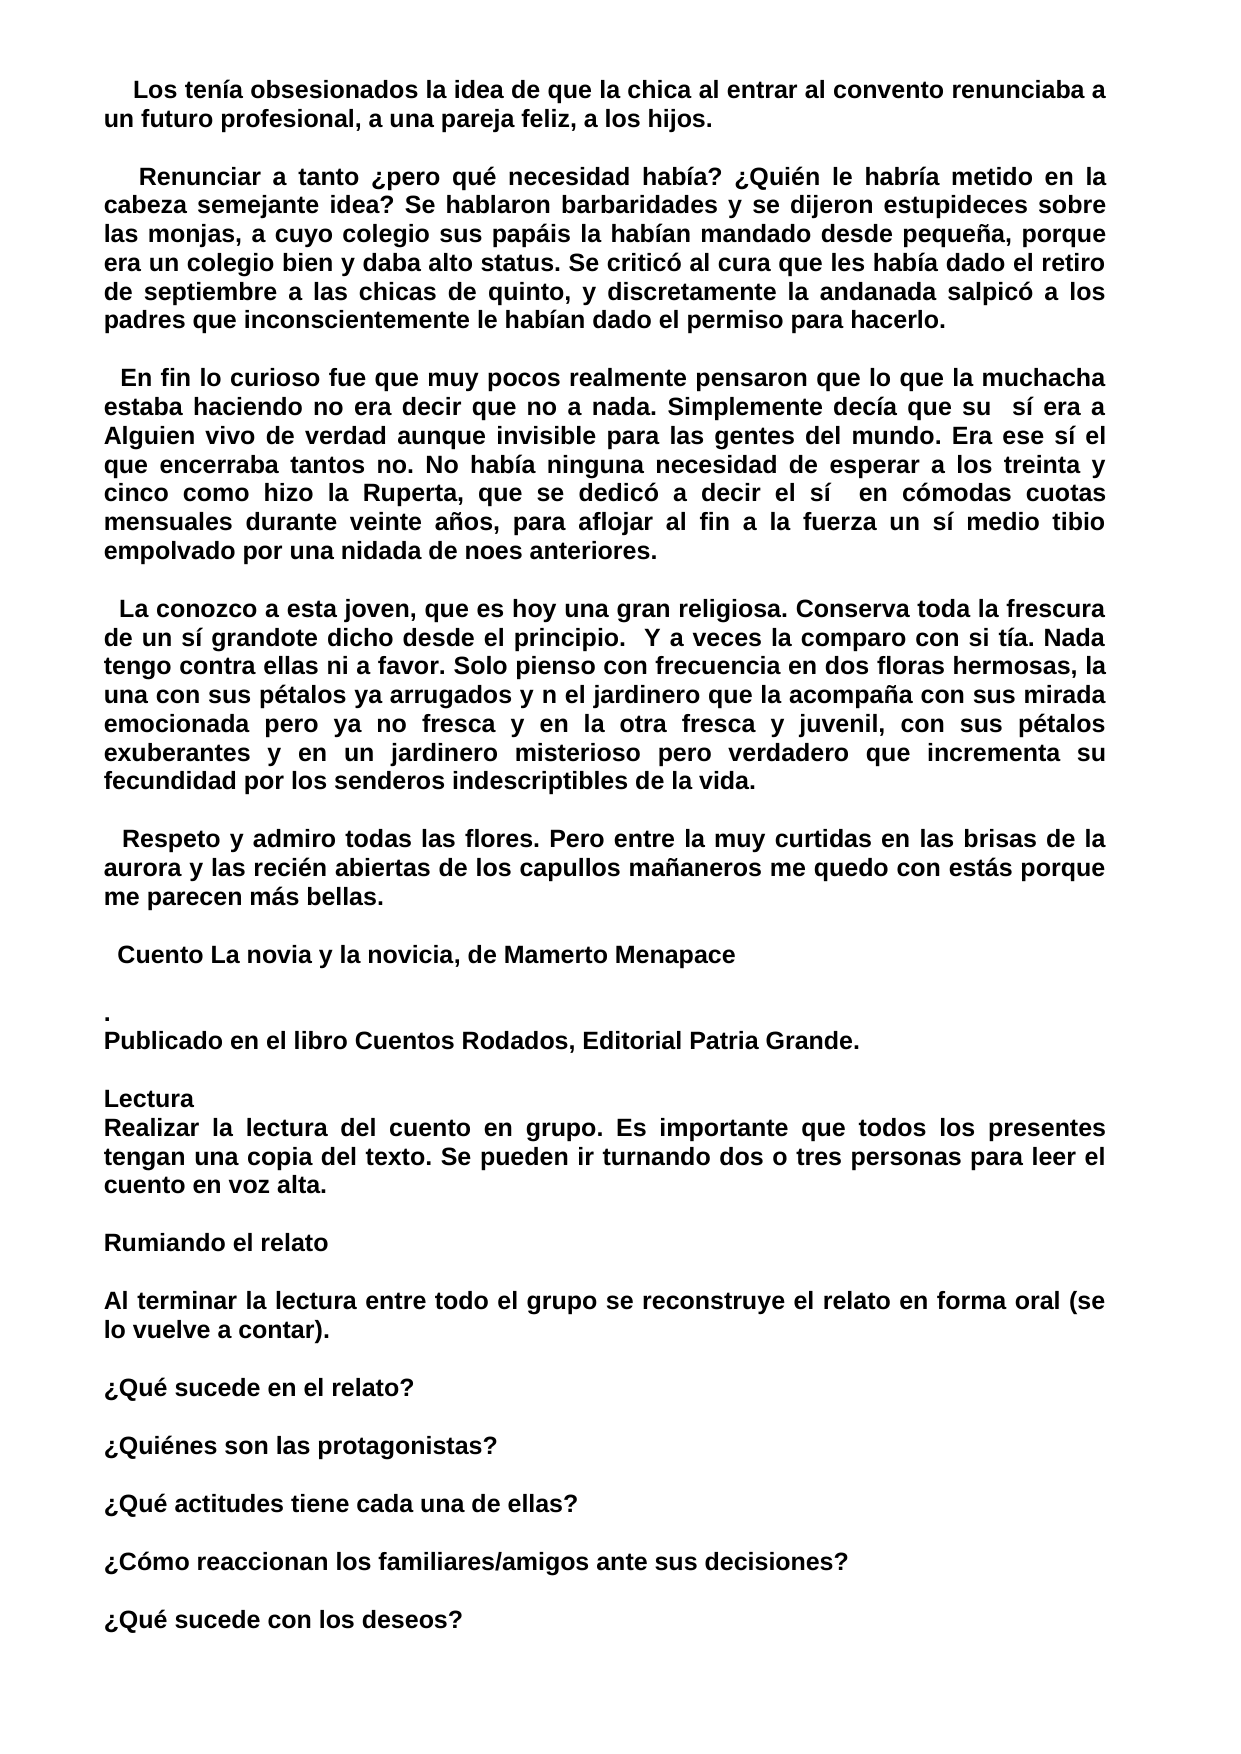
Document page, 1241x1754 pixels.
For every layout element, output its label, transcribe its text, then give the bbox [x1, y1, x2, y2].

text Respeto y admiro todas las flores. Pero entre la muy curtidas en las brisas de la aurora y las recién abiertas de los capullos mañaneros me quedo con estás porque me parecen más bellas. [103, 824, 1107, 910]
text La conozco a esta joven, que es hoy una gran religiosa. Conserva toda la frescura de un sí grandote dicho desde el principio. Y a veces la comparo con si tía. Nada tengo contra ellas ni a favor. Solo pienso con frecuencia en dos floras hermosas, la una con sus pétalos ya arrugados y n el jardinero que la acompaña con sus mirada emocionada pero ya no fresca y en la otra fresca y juvenil, con sus pétalos exuberantes y en un jardinero misterioso pero verdadero que incrementa su fecundidad por los senderos indescriptibles de la vida. [103, 594, 1107, 795]
text Cuento La novia y la novicia, de Mamerto Menapace [103, 939, 1107, 968]
text . Publicado en el libro Cuentos Rodados, Editorial Patria Grande. [103, 997, 1107, 1055]
text Renunciar a tanto ¿pero qué necesidad había? ¿Quién le habría metido en la cabeza semejante idea? Se hablaron barbaridades y se dijeron estupideces sobre las monjas, a cuyo colegio sus papáis la habían mandado desde pequeña, porque era un colegio bien y daba alto status. Se criticó al cura que les había dado el retiro de septiembre a las chicas de quinto, y discretamente la andanada salpicó a los padres que inconscientemente le habían dado el permiso para hacerlo. [103, 162, 1107, 334]
text Rumiando el relato [103, 1228, 1107, 1257]
text ¿Cómo reaccionan los familiares/amigos ante sus decisiones? [103, 1547, 1107, 1575]
text Los tenía obsesionados la idea de que la chica al entrar al convento renunciaba a un futuro profesional, a una pareja feliz, a los hijos. [103, 75, 1107, 132]
text Lectura Realizar la lectura del cuento en grupo. Es importante que todos los presentes tengan una copia del texto. Se pueden ir turnando dos o tres personas para leer el cuento en voz alta. [103, 1084, 1107, 1199]
text En fin lo curioso fue que muy pocos realmente pensaron que lo que la muchacha estaba haciendo no era decir que no a nada. Simplemente decía que su sí era a Alguien vivo de verdad aunque invisible para las gentes del mundo. Era ese sí el que encerraba tantos no. No había ninguna necesidad de esperar a los treinta y cinco como hizo la Ruperta, que se dedicó a decir el sí en cómodas cuotas mensuales durante veinte años, para aflojar al fin a la fuerza un sí medio tibio empolvado por una nidada de noes anteriores. [103, 363, 1107, 564]
text ¿Qué sucede con los deseos? [103, 1604, 1107, 1633]
text ¿Quiénes son las protagonistas? [103, 1431, 1107, 1459]
text Al terminar la lectura entre todo el grupo se reconstruye el relato en forma oral (se lo vuelve a contar). [103, 1286, 1107, 1344]
text ¿Qué actitudes tiene cada una de ellas? [103, 1489, 1107, 1517]
text ¿Qué sucede en el relato? [103, 1373, 1107, 1402]
